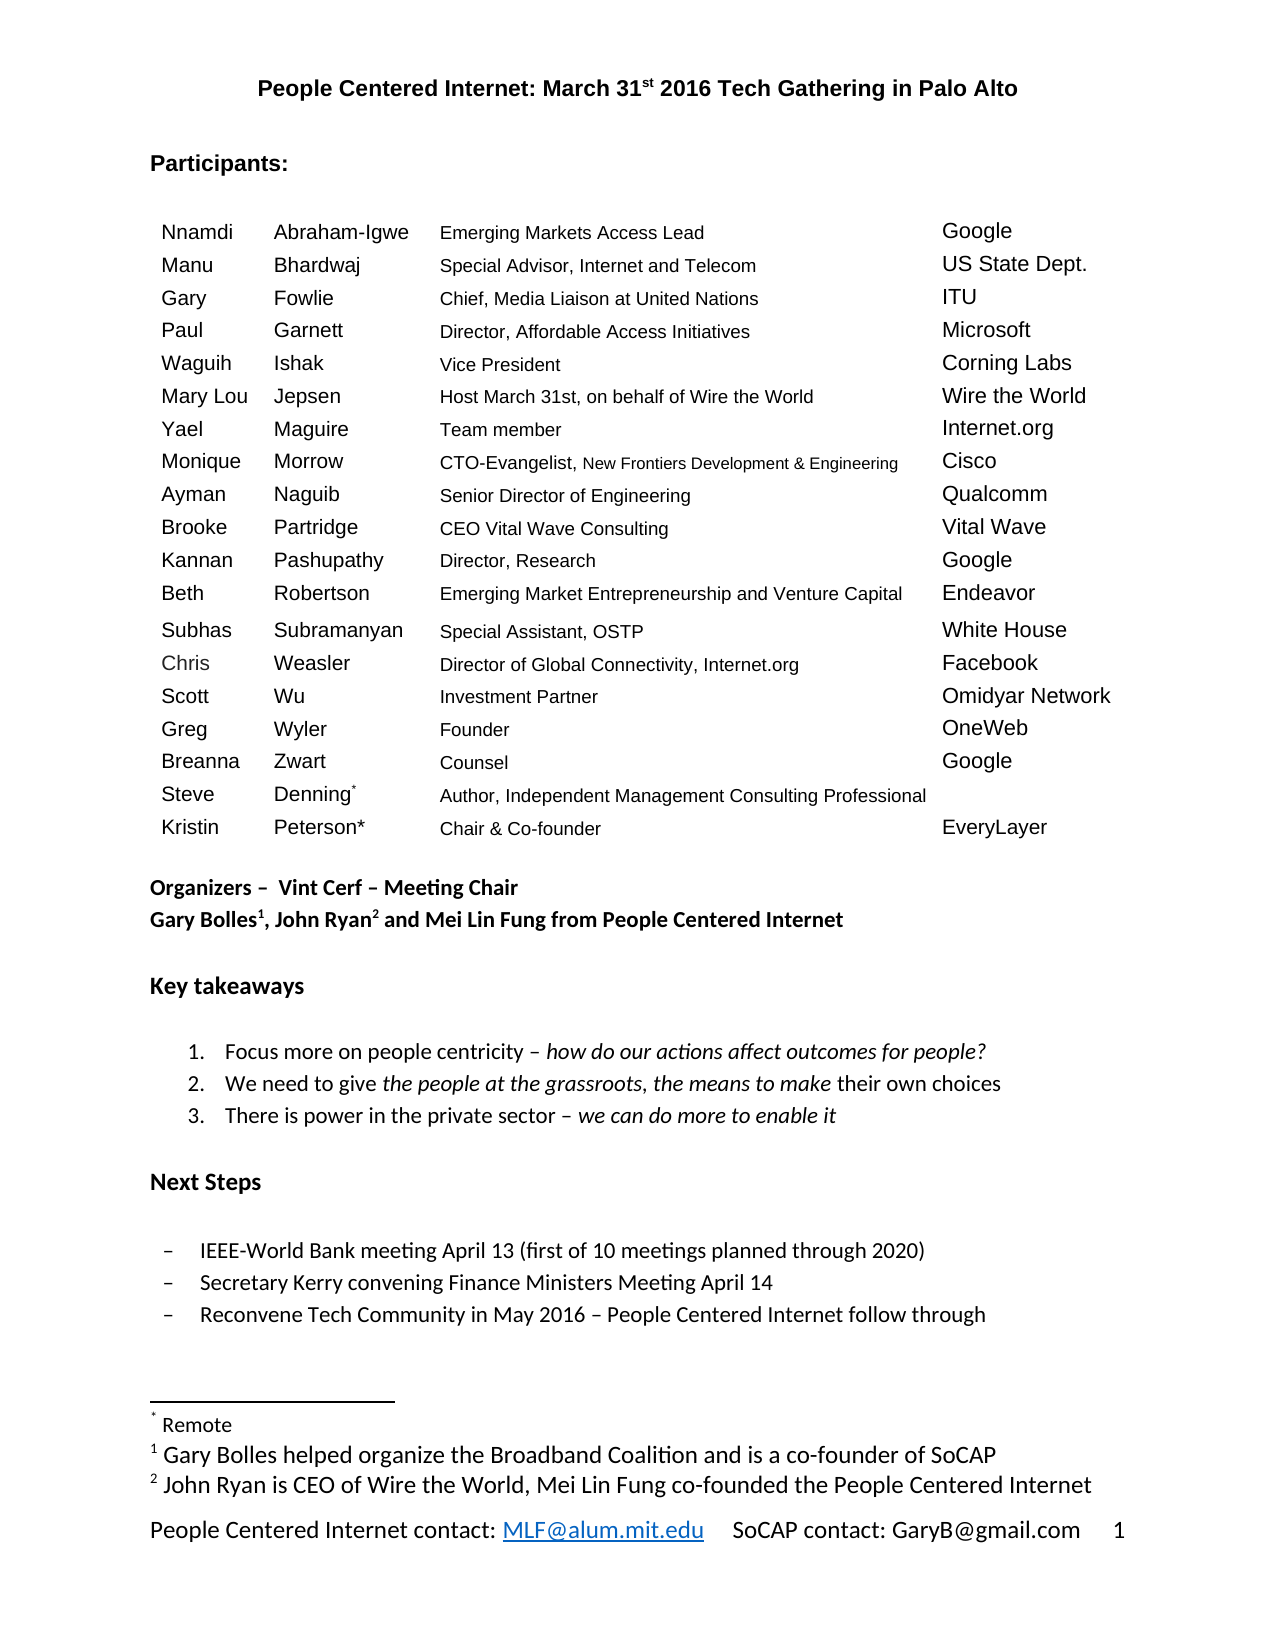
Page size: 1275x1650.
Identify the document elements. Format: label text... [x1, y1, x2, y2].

table_cell Maguire [263, 412, 428, 445]
table_cell OneWeb [931, 712, 1125, 745]
table_cell Author, Independent Management Consulting Professional [428, 778, 1125, 810]
table_cell Vice President [428, 346, 931, 379]
table_cell Director of Global Connectivity, Internet.org [428, 646, 931, 679]
table_cell Special Advisor, Internet and Telecom [428, 248, 931, 281]
table_cell Partridge [263, 510, 428, 543]
table_cell Kannan [150, 543, 262, 576]
table_header Emerging Markets Access Lead [428, 210, 931, 248]
text Gary Bolles, John Ryan and Mei Lin Fung from People Centered Internet [150, 906, 1125, 934]
text Key takeaways [150, 970, 1125, 1001]
list Reconvene Tech Community in May 2016 – People Centered Internet follow through [162, 1300, 1125, 1328]
table_cell Counsel [428, 745, 931, 778]
list We need to give the people at the grassroots, the means to make their own choices [187, 1069, 1125, 1097]
table_cell Ishak [263, 346, 428, 379]
table_cell Omidyar Network [931, 679, 1125, 712]
table_cell Chair & Co-founder [428, 810, 931, 843]
table_cell Greg [150, 712, 262, 745]
table_cell Zwart [263, 745, 428, 778]
table_cell Chief, Media Liaison at United Nations [428, 281, 931, 313]
table_cell Founder [428, 712, 931, 745]
table_cell Weasler [263, 646, 428, 679]
table_header Nnamdi [150, 210, 262, 248]
table_cell Team member [428, 412, 931, 445]
table_cell Host March 31st, on behalf of Wire the World [428, 379, 931, 412]
table_cell Jepsen [263, 379, 428, 412]
table_cell Yael [150, 412, 262, 445]
table_cell Investment Partner [428, 679, 931, 712]
table_cell Ayman [150, 478, 262, 510]
table_cell Scott [150, 679, 262, 712]
table_cell CEO Vital Wave Consulting [428, 510, 931, 543]
table_cell Subhas [150, 609, 262, 646]
table_cell Breanna [150, 745, 262, 778]
table_cell Manu [150, 248, 262, 281]
table_cell Director, Affordable Access Initiatives [428, 314, 931, 346]
table_cell Cisco [931, 445, 1125, 478]
table_cell Internet.org [931, 412, 1125, 445]
table_cell Morrow [263, 445, 428, 478]
text Organizers – Vint Cerf – Meeting Chair [150, 873, 1125, 901]
table_cell US State Dept. [931, 248, 1125, 281]
table_cell ITU [931, 281, 1125, 313]
table_cell Pashupathy [263, 543, 428, 576]
table_cell Fowlie [263, 281, 428, 313]
table_cell Facebook [931, 646, 1125, 679]
table_cell Google [931, 745, 1125, 778]
table_cell EveryLayer [931, 810, 1125, 843]
table_cell Senior Director of Engineering [428, 478, 931, 510]
table_cell Endeavor [931, 576, 1125, 609]
table_cell Peterson* [263, 810, 428, 843]
table_cell Google [931, 543, 1125, 576]
table_cell Denning* [263, 778, 428, 810]
list There is power in the private sector – we can do more to enable it [187, 1102, 1125, 1129]
table_cell Wyler [263, 712, 428, 745]
table_cell Gary [150, 281, 262, 313]
table_cell Garnett [263, 314, 428, 346]
table_cell Wu [263, 679, 428, 712]
table_cell Naguib [263, 478, 428, 510]
list Focus more on people centricity – how do our actions affect outcomes for people? [187, 1037, 1125, 1065]
table_cell Mary Lou [150, 379, 262, 412]
text Participants: [150, 150, 1125, 176]
table_cell CTO-Evangelist, New Frontiers Development & Engineering [428, 445, 931, 478]
table_cell Brooke [150, 510, 262, 543]
table_cell Director, Research [428, 543, 931, 576]
text Next Steps [150, 1166, 1125, 1196]
table_cell Corning Labs [931, 346, 1125, 379]
list Secretary Kerry convening Finance Ministers Meeting April 14 [162, 1268, 1125, 1296]
table_cell Monique [150, 445, 262, 478]
table_cell Beth [150, 576, 262, 609]
table_cell Emerging Market Entrepreneurship and Venture Capital [428, 576, 931, 609]
table_cell Bhardwaj [263, 248, 428, 281]
table_cell Vital Wave [931, 510, 1125, 543]
table_cell Special Assistant, OSTP [428, 609, 931, 646]
table_cell White House [931, 609, 1125, 646]
table_cell Subramanyan [263, 609, 428, 646]
table_cell Waguih [150, 346, 262, 379]
table_header Google [931, 210, 1125, 248]
list IEEE-World Bank meeting April 13 (first of 10 meetings planned through 2020) [162, 1236, 1125, 1264]
table_cell Wire the World [931, 379, 1125, 412]
table_cell Steve [150, 778, 262, 810]
table_cell Kristin [150, 810, 262, 843]
table_cell Microsoft [931, 314, 1125, 346]
table_header Abraham-Igwe [263, 210, 428, 248]
table_cell Paul [150, 314, 262, 346]
table_cell Chris [150, 646, 262, 679]
table_cell Qualcomm [931, 478, 1125, 510]
table_cell Robertson [263, 576, 428, 609]
